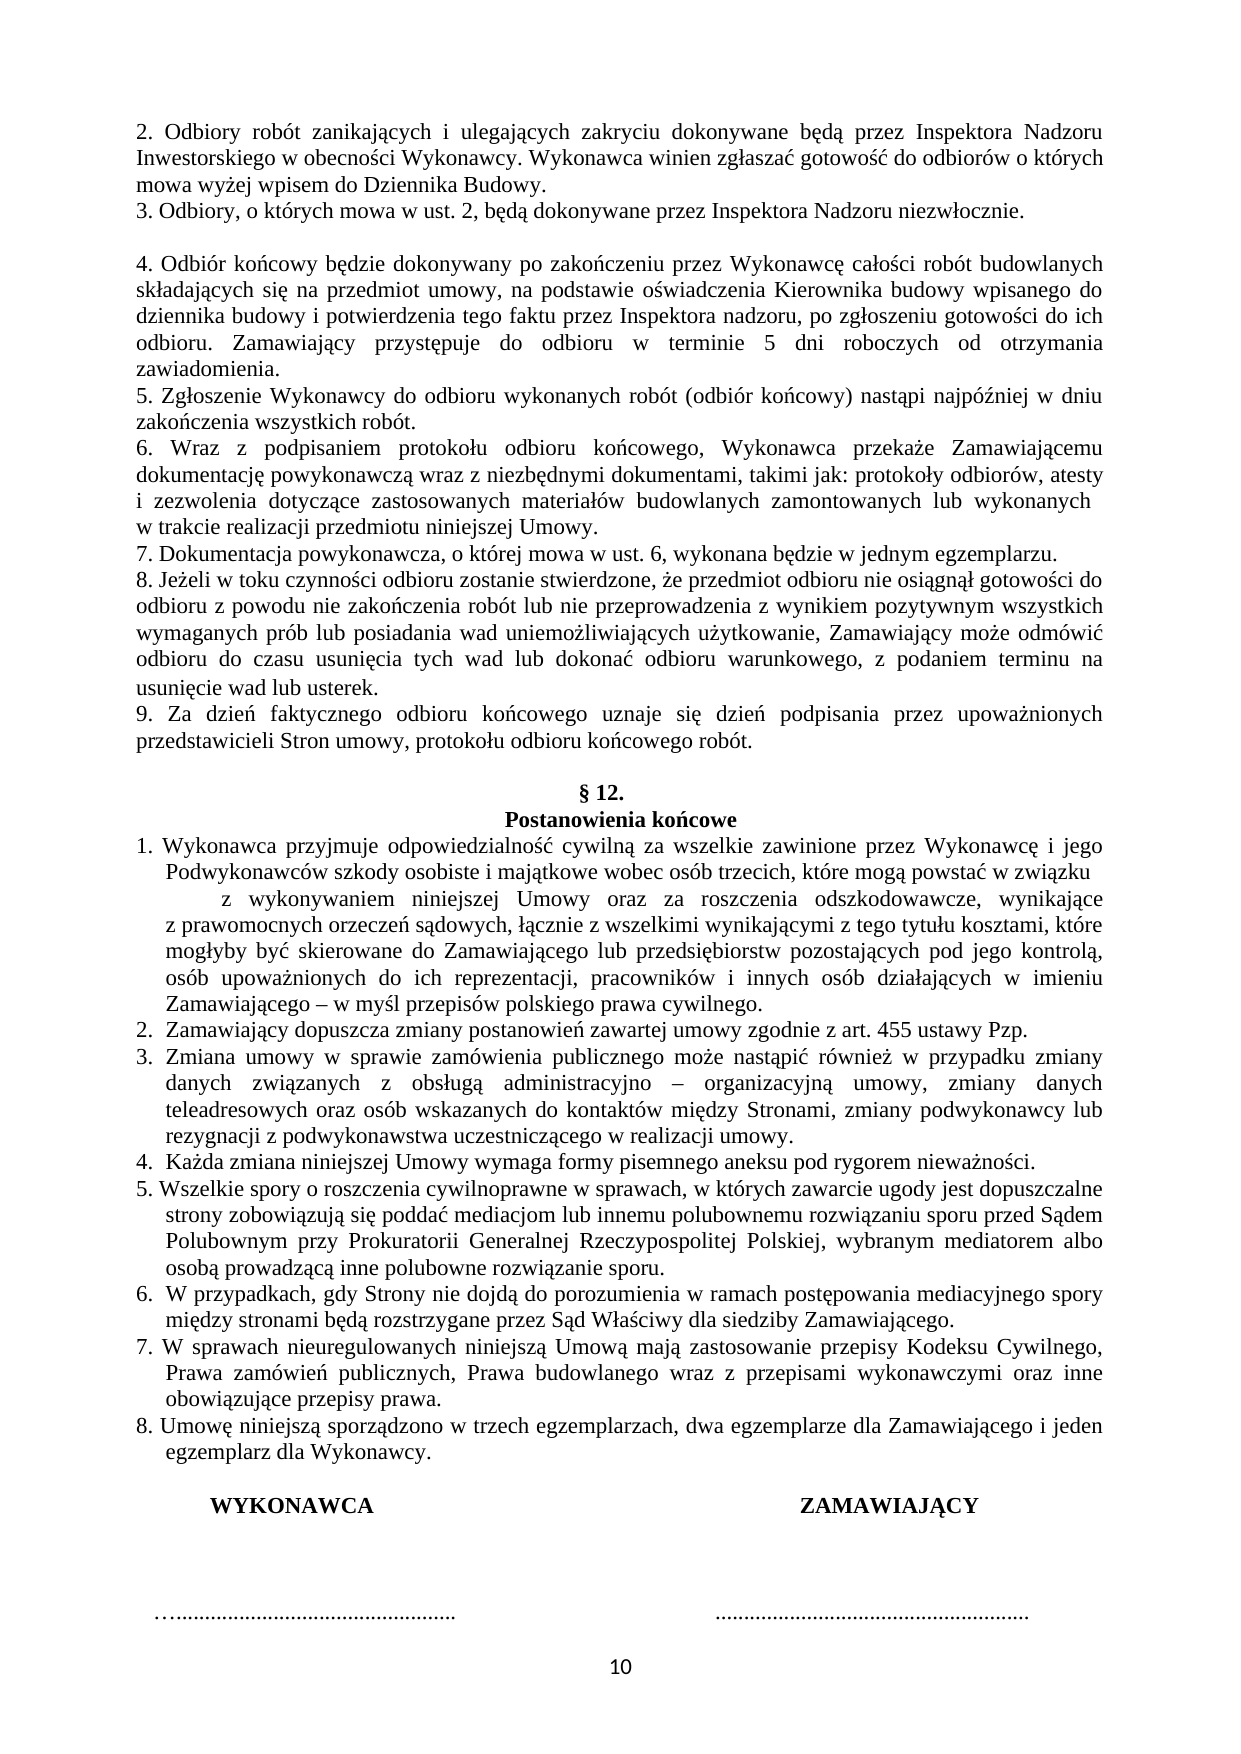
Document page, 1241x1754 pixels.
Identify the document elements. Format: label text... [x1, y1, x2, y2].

text 3. Zmiana umowy w sprawie zamówienia publicznego może nastąpić również w przypadku zmiany danych związanych z obsługą administracyjno – organizacyjną umowy, zmiany danych teleadresowych oraz osób wskazanych do kontaktów między Stronami, zmiany podwykonawcy lub rezygnacji z podwykonawstwa uczestniczącego w realizacji umowy. [136, 1043, 1104, 1148]
text Postanowienia końcowe [431, 806, 1104, 832]
text …................................................. ....................................................... [136, 1598, 1104, 1624]
text 4. Każda zmiana niniejszej Umowy wymaga formy pisemnego aneksu pod rygorem nieważności. [136, 1148, 1104, 1175]
text 1. Wykonawca przyjmuje odpowiedzialność cywilną za wszelkie zawinione przez Wykonawcę i jego Podwykonawców szkody osobiste i majątkowe wobec osób trzecich, które mogą powstać w związku [136, 832, 1104, 885]
text 5. Zgłoszenie Wykonawcy do odbioru wykonanych robót (odbiór końcowy) nastąpi najpóźniej w dniu zakończenia wszystkich robót. [136, 382, 1104, 434]
text 6. Wraz z podpisaniem protokołu odbioru końcowego, Wykonawca przekaże Zamawiającemu dokumentację powykonawczą wraz z niezbędnymi dokumentami, takimi jak: protokoły odbiorów, atesty i zezwolenia dotyczące zastosowanych materiałów budowlanych zamontowanych lub wykonanych w trakcie realizacji przedmiotu niniejszej Umowy. [136, 434, 1104, 540]
text 2. Zamawiający dopuszcza zmiany postanowień zawartej umowy zgodnie z art. 455 ustawy Pzp. [136, 1017, 1104, 1043]
text z wykonywaniem niniejszej Umowy oraz za roszczenia odszkodowawcze, wynikające z prawomocnych orzeczeń sądowych, łącznie z wszelkimi wynikającymi z tego tytułu kosztami, które mogłyby być skierowane do Zamawiającego lub przedsiębiorstw pozostających pod jego kontrolą, osób upoważnionych do ich reprezentacji, pracowników i innych osób działających w imieniu Zamawiającego – w myśl przepisów polskiego prawa cywilnego. [136, 885, 1104, 1017]
text 7. Dokumentacja powykonawcza, o której mowa w ust. 6, wykonana będzie w jednym egzemplarzu. [136, 540, 1104, 566]
text § 12. [504, 779, 1104, 806]
text 5. Wszelkie spory o roszczenia cywilnoprawne w sprawach, w których zawarcie ugody jest dopuszczalne strony zobowiązują się poddać mediacjom lub innemu polubownemu rozwiązaniu sporu przed Sądem Polubownym przy Prokuratorii Generalnej Rzeczypospolitej Polskiej, wybranym mediatorem albo osobą prowadzącą inne polubowne rozwiązanie sporu. [136, 1175, 1104, 1280]
text 6. W przypadkach, gdy Strony nie dojdą do porozumienia w ramach postępowania mediacyjnego spory między stronami będą rozstrzygane przez Sąd Właściwy dla siedziby Zamawiającego. [136, 1280, 1104, 1333]
text 8. Jeżeli w toku czynności odbioru zostanie stwierdzone, że przedmiot odbioru nie osiągnął gotowości do odbioru z powodu nie zakończenia robót lub nie przeprowadzenia z wynikiem pozytywnym wszystkich wymaganych prób lub posiadania wad uniemożliwiających użytkowanie, Zamawiający może odmówić odbioru do czasu usunięcia tych wad lub dokonać odbioru warunkowego, z podaniem terminu na usunięcie wad lub usterek. [136, 566, 1104, 700]
text 8. Umowę niniejszą sporządzono w trzech egzemplarzach, dwa egzemplarze dla Zamawiającego i jeden egzemplarz dla Wykonawcy. [136, 1412, 1104, 1464]
text 3. Odbiory, o których mowa w ust. 2, będą dokonywane przez Inspektora Nadzoru niezwłocznie. [136, 197, 1104, 223]
text 9. Za dzień faktycznego odbioru końcowego uznaje się dzień podpisania przez upoważnionych przedstawicieli Stron umowy, protokołu odbioru końcowego robót. [136, 700, 1104, 753]
text 7. W sprawach nieuregulowanych niniejszą Umową mają zastosowanie przepisy Kodeksu Cywilnego, Prawa zamówień publicznych, Prawa budowlanego wraz z przepisami wykonawczymi oraz inne obowiązujące przepisy prawa. [136, 1333, 1104, 1412]
text 2. Odbiory robót zanikających i ulegających zakryciu dokonywane będą przez Inspektora Nadzoru Inwestorskiego w obecności Wykonawcy. Wykonawca winien zgłaszać gotowość do odbiorów o których mowa wyżej wpisem do Dziennika Budowy. [136, 118, 1104, 197]
text WYKONAWCA ZAMAWIAJĄCY [136, 1493, 1104, 1519]
text 4. Odbiór końcowy będzie dokonywany po zakończeniu przez Wykonawcę całości robót budowlanych składających się na przedmiot umowy, na podstawie oświadczenia Kierownika budowy wpisanego do dziennika budowy i potwierdzenia tego faktu przez Inspektora nadzoru, po zgłoszeniu gotowości do ich odbioru. Zamawiający przystępuje do odbioru w terminie 5 dni roboczych od otrzymania zawiadomienia. [136, 250, 1104, 382]
